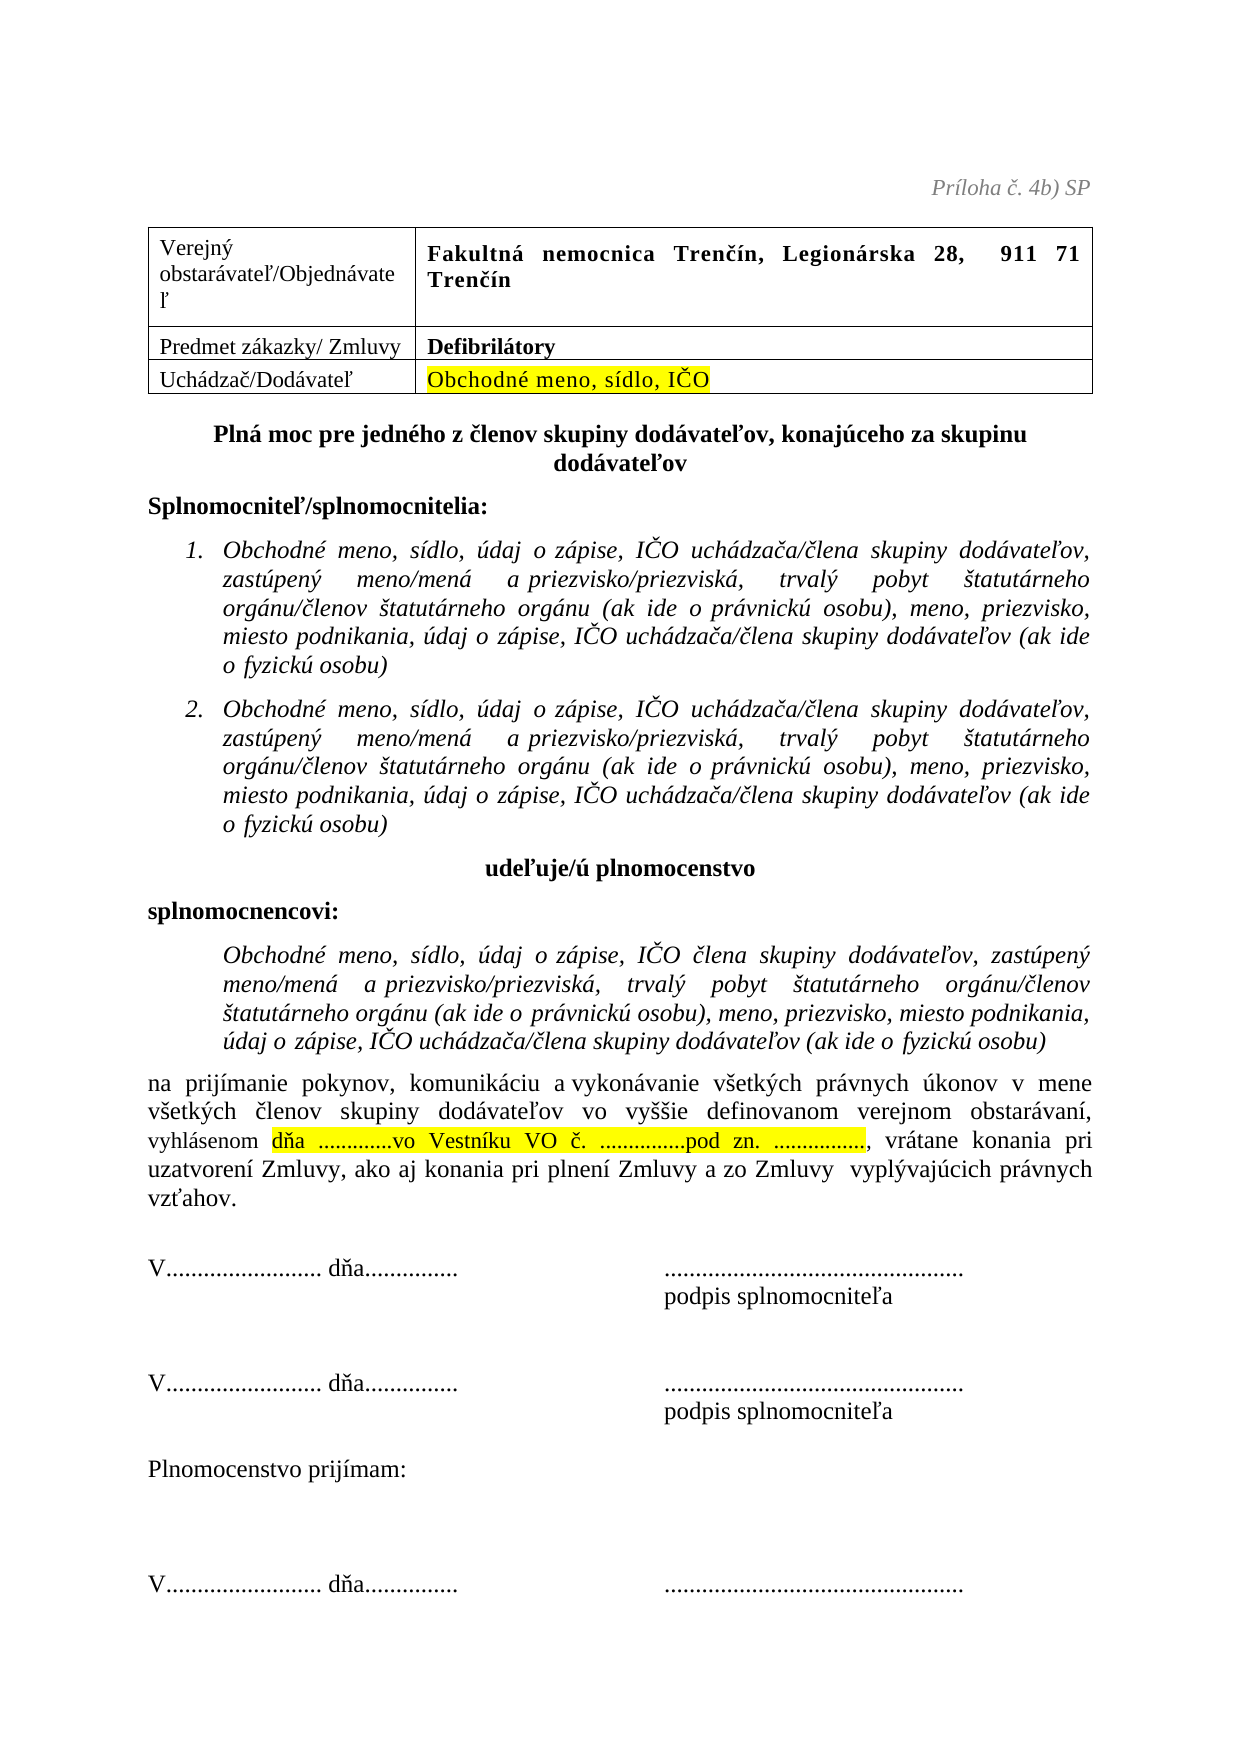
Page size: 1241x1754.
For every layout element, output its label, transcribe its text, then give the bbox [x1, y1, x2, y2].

text Splnomocniteľ/splnomocnitelia: [148, 491, 1093, 520]
text Plná moc pre jedného z členov skupiny dodávateľov, konajúceho za skupinu dodávateľov [148, 419, 1093, 476]
table_cell Predmet zákazky/ Zmluvy [149, 327, 415, 359]
text V......................... dňa............... ................................................ [148, 1253, 1093, 1281]
text Príloha č. 4b) SP [148, 174, 1093, 200]
table_cell Obchodné meno, sídlo, IČO [416, 360, 1092, 393]
text podpis splnomocniteľa [148, 1281, 1093, 1310]
text udeľuje/ú plnomocenstvo [148, 853, 1093, 881]
text splnomocnencovi: [148, 896, 1093, 925]
table_cell Defibrilátory [416, 327, 1092, 359]
text podpis splnomocniteľa [148, 1396, 1093, 1425]
table_header Fakultná nemocnica Trenčín, Legionárska 28, 911 71 Trenčín [416, 228, 1092, 326]
text V......................... dňa............... ................................................ [148, 1368, 1093, 1396]
text Plnomocenstvo prijímam: [148, 1454, 1093, 1483]
list Obchodné meno, sídlo, údaj o zápise, IČO uchádzača/člena skupiny dodávateľov, zastúpený meno/mená a priezvisko/priezviská, trvalý pobyt štatutárneho orgánu/členov štatutárneho orgánu (ak ide o právnickú osobu), meno, priezvisko, miesto podnikania, údaj o zápise, IČO uchádzača/člena skupiny dodávateľov (ak ide o fyzickú osobu) [185, 535, 1093, 679]
table_cell Uchádzač/Dodávateľ [149, 360, 415, 393]
list Obchodné meno, sídlo, údaj o zápise, IČO uchádzača/člena skupiny dodávateľov, zastúpený meno/mená a priezvisko/priezviská, trvalý pobyt štatutárneho orgánu/členov štatutárneho orgánu (ak ide o právnickú osobu), meno, priezvisko, miesto podnikania, údaj o zápise, IČO uchádzača/člena skupiny dodávateľov (ak ide o fyzickú osobu) [185, 694, 1093, 838]
text na prijímanie pokynov, komunikáciu a vykonávanie všetkých právnych úkonov v mene všetkých členov skupiny dodávateľov vo vyššie definovanom verejnom obstarávaní, vyhlásenom dňa .............vo Vestníku VO č. ...............pod zn. ................, vrátane konania pri uzatvorení Zmluvy, ako aj konania pri plnení Zmluvy a zo Zmluvy vyplývajúcich právnych vzťahov. [148, 1068, 1093, 1211]
text Obchodné meno, sídlo, údaj o zápise, IČO člena skupiny dodávateľov, zastúpený meno/mená a priezvisko/priezviská, trvalý pobyt štatutárneho orgánu/členov štatutárneho orgánu (ak ide o právnickú osobu), meno, priezvisko, miesto podnikania, údaj o zápise, IČO uchádzača/člena skupiny dodávateľov (ak ide o fyzickú osobu) [223, 940, 1093, 1055]
table_header Verejný obstarávateľ/Objednávateľ [149, 228, 415, 326]
text V......................... dňa............... ................................................ [148, 1569, 1093, 1598]
